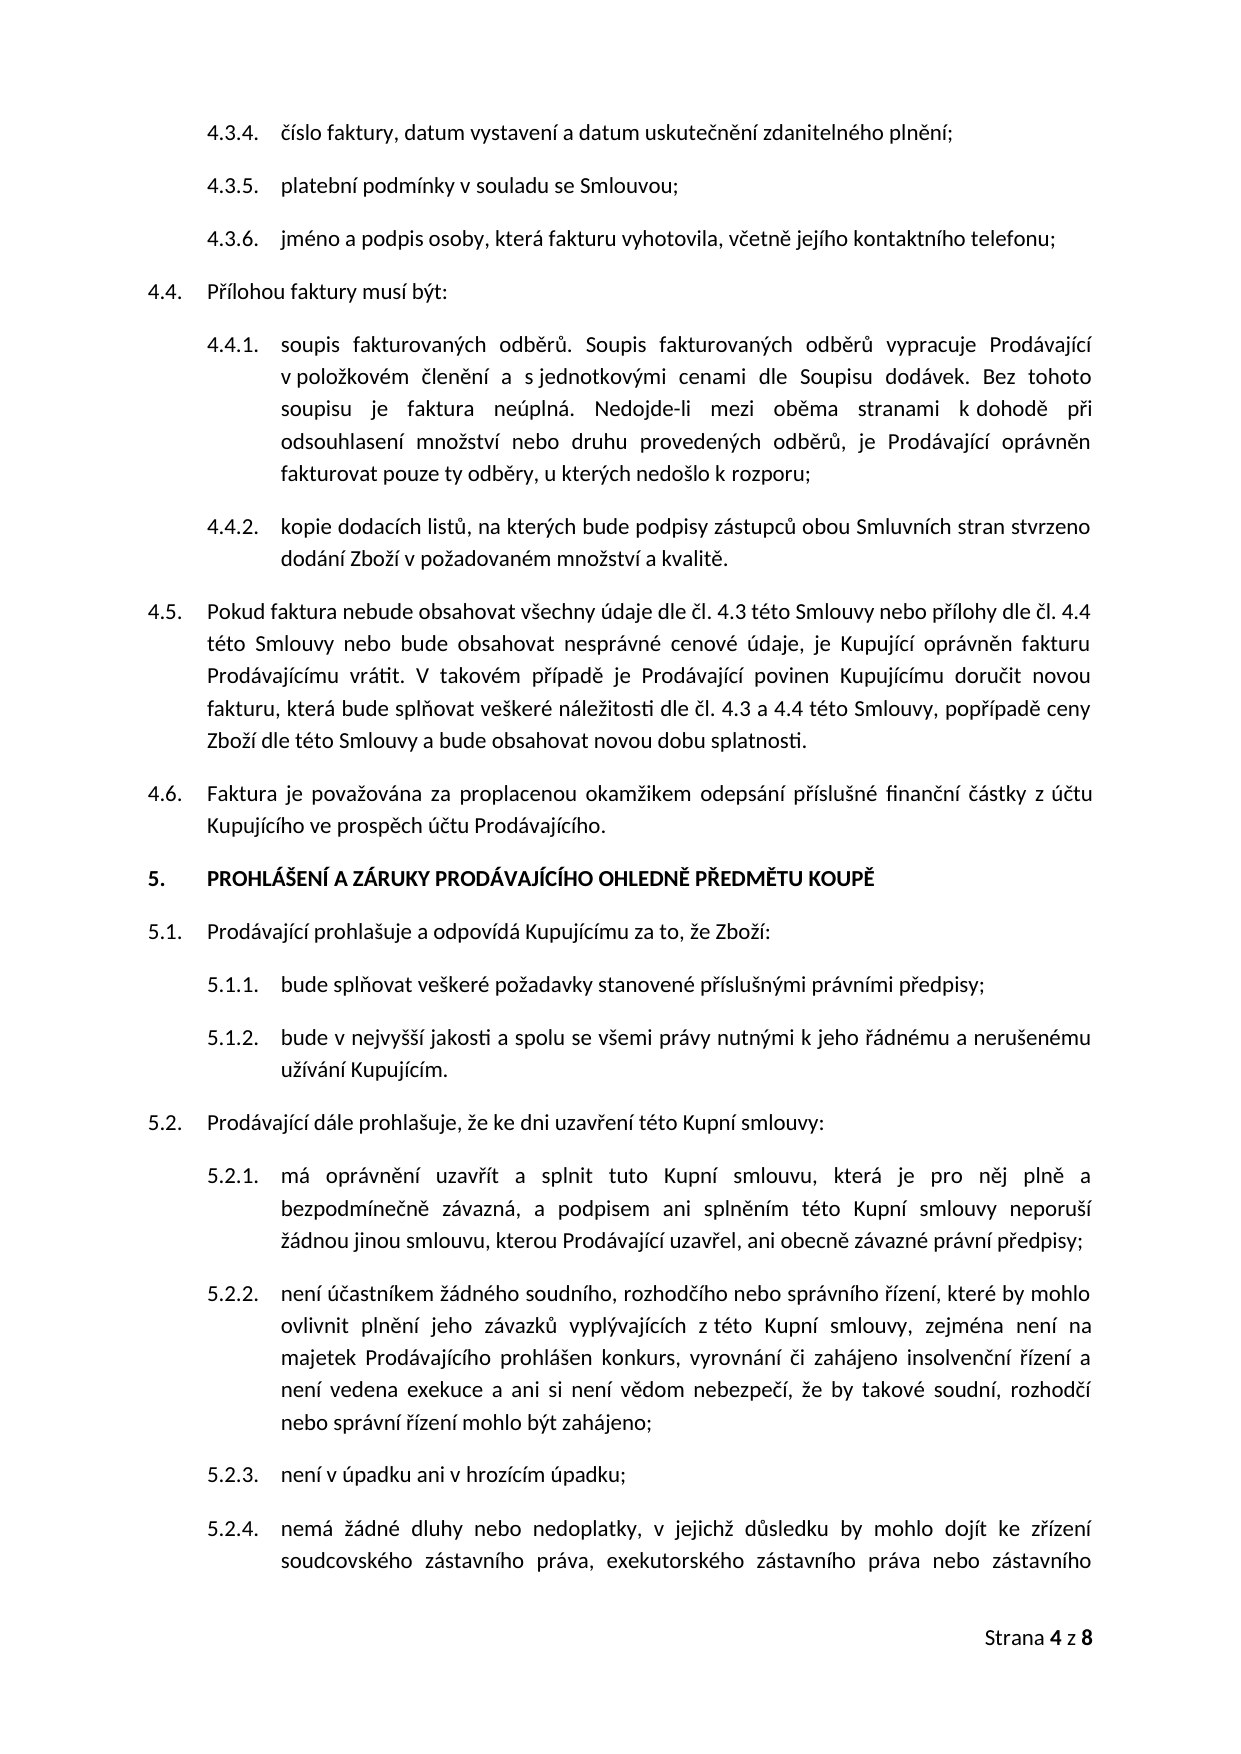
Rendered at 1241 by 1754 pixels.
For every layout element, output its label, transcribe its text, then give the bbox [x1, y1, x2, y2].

list bude v nejvyšší jakosti a spolu se všemi právy nutnými k jeho řádnému a nerušenému užívání Kupujícím. [207, 1023, 1092, 1083]
list PROHLÁŠENÍ A ZÁRUKY PRODÁVAJÍCÍHO OHLEDNĚ PŘEDMĚTU KOUPĚ [148, 864, 1092, 892]
list není účastníkem žádného soudního, rozhodčího nebo správního řízení, které by mohlo ovlivnit plnění jeho závazků vyplývajících z této Kupní smlouvy, zejména není na majetek Prodávajícího prohlášen konkurs, vyrovnání či zahájeno insolvenční řízení a není vedena exekuce a ani si není vědom nebezpečí, že by takové soudní, rozhodčí nebo správní řízení mohlo být zahájeno; [207, 1279, 1092, 1436]
list není v úpadku ani v hrozícím úpadku; [207, 1461, 1092, 1489]
list kopie dodacích listů, na kterých bude podpisy zástupců obou Smluvních stran stvrzeno dodání Zboží v požadovaném množství a kvalitě. [207, 512, 1092, 572]
list Prodávající prohlašuje a odpovídá Kupujícímu za to, že Zboží: [148, 917, 1092, 945]
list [207, 1514, 1092, 1574]
list Prodávající dále prohlašuje, že ke dni uzavření této Kupní smlouvy: [148, 1108, 1092, 1136]
list bude splňovat veškeré požadavky stanovené příslušnými právními předpisy; [207, 970, 1092, 998]
list jméno a podpis osoby, která fakturu vyhotovila, včetně jejího kontaktního telefonu; [207, 224, 1092, 252]
list Pokud faktura nebude obsahovat všechny údaje dle čl. 4.3 této Smlouvy nebo přílohy dle čl. 4.4 této Smlouvy nebo bude obsahovat nesprávné cenové údaje, je Kupující oprávněn fakturu Prodávajícímu vrátit. V takovém případě je Prodávající povinen Kupujícímu doručit novou fakturu, která bude splňovat veškeré náležitosti dle čl. 4.3 a 4.4 této Smlouvy, popřípadě ceny Zboží dle této Smlouvy a bude obsahovat novou dobu splatnosti. [148, 597, 1092, 754]
list platební podmínky v souladu se Smlouvou; [207, 171, 1092, 199]
list Faktura je považována za proplacenou okamžikem odepsání příslušné finanční částky z účtu Kupujícího ve prospěch účtu Prodávajícího. [148, 779, 1092, 839]
list číslo faktury, datum vystavení a datum uskutečnění zdanitelného plnění; [207, 118, 1092, 146]
list Přílohou faktury musí být: [148, 277, 1092, 305]
list soupis fakturovaných odběrů. Soupis fakturovaných odběrů vypracuje Prodávající v položkovém členění a s jednotkovými cenami dle Soupisu dodávek. Bez tohoto soupisu je faktura neúplná. Nedojde-li mezi oběma stranami k dohodě při odsouhlasení množství nebo druhu provedených odběrů, je Prodávající oprávněn fakturovat pouze ty odběry, u kterých nedošlo k rozporu; [207, 330, 1092, 487]
list má oprávnění uzavřít a splnit tuto Kupní smlouvu, která je pro něj plně a bezpodmínečně závazná, a podpisem ani splněním této Kupní smlouvy neporuší žádnou jinou smlouvu, kterou Prodávající uzavřel, ani obecně závazné právní předpisy; [207, 1161, 1092, 1254]
